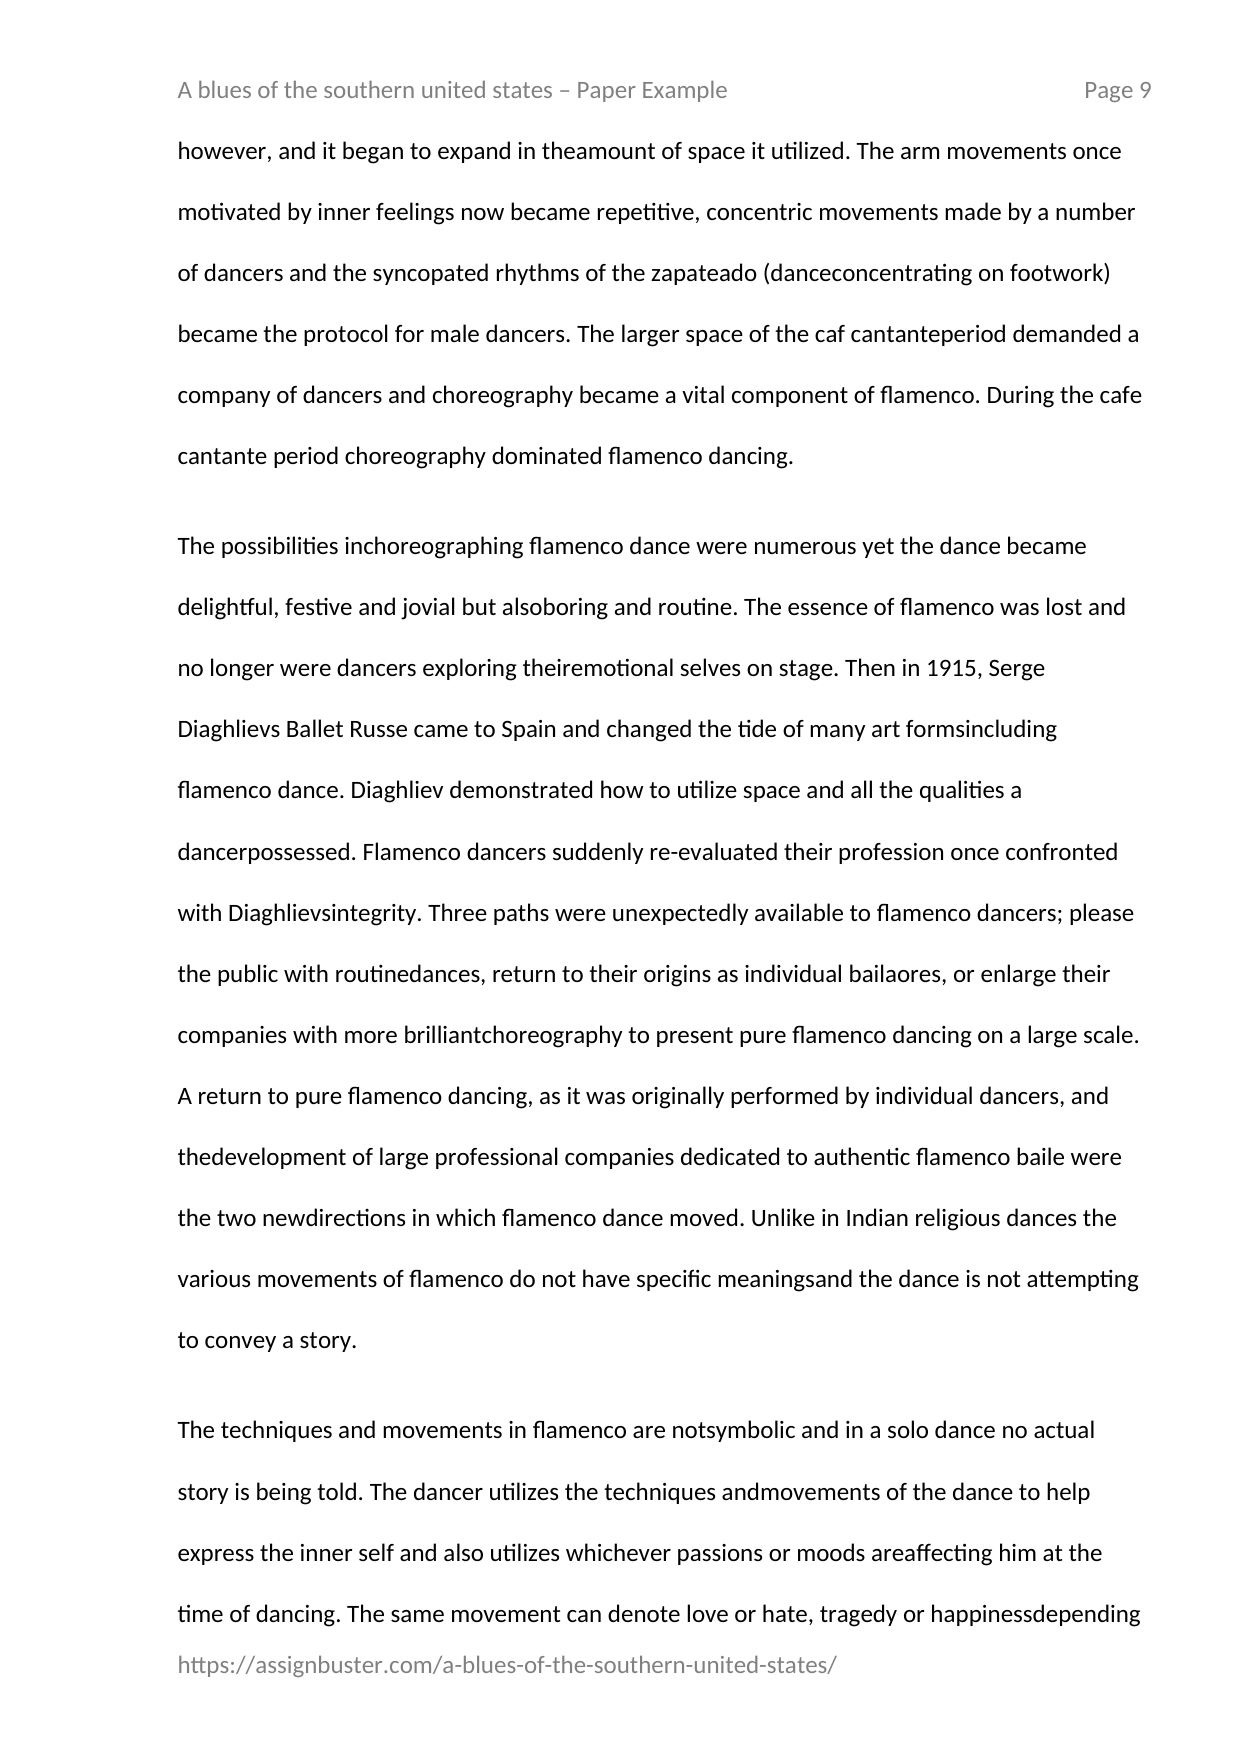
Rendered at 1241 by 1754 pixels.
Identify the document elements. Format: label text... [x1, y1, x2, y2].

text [177, 1414, 1152, 1628]
text The possibilities inchoreographing flamenco dance were numerous yet the dance became delightful, festive and jovial but alsoboring and routine. The essence of flamenco was lost and no longer were dancers exploring theiremotional selves on stage. Then in 1915, Serge Diaghlievs Ballet Russe came to Spain and changed the tide of many art formsincluding flamenco dance. Diaghliev demonstrated how to utilize space and all the qualities a dancerpossessed. Flamenco dancers suddenly re-evaluated their profession once confronted with Diaghlievsintegrity. Three paths were unexpectedly available to flamenco dancers; please the public with routinedances, return to their origins as individual bailaores, or enlarge their companies with more brilliantchoreography to present pure flamenco dancing on a large scale. A return to pure flamenco dancing, as it was originally performed by individual dancers, and thedevelopment of large professional companies dedicated to authentic flamenco baile were the two newdirections in which flamenco dance moved. Unlike in Indian religious dances the various movements of flamenco do not have specific meaningsand the dance is not attempting to convey a story. [177, 531, 1152, 1354]
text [177, 135, 1152, 471]
